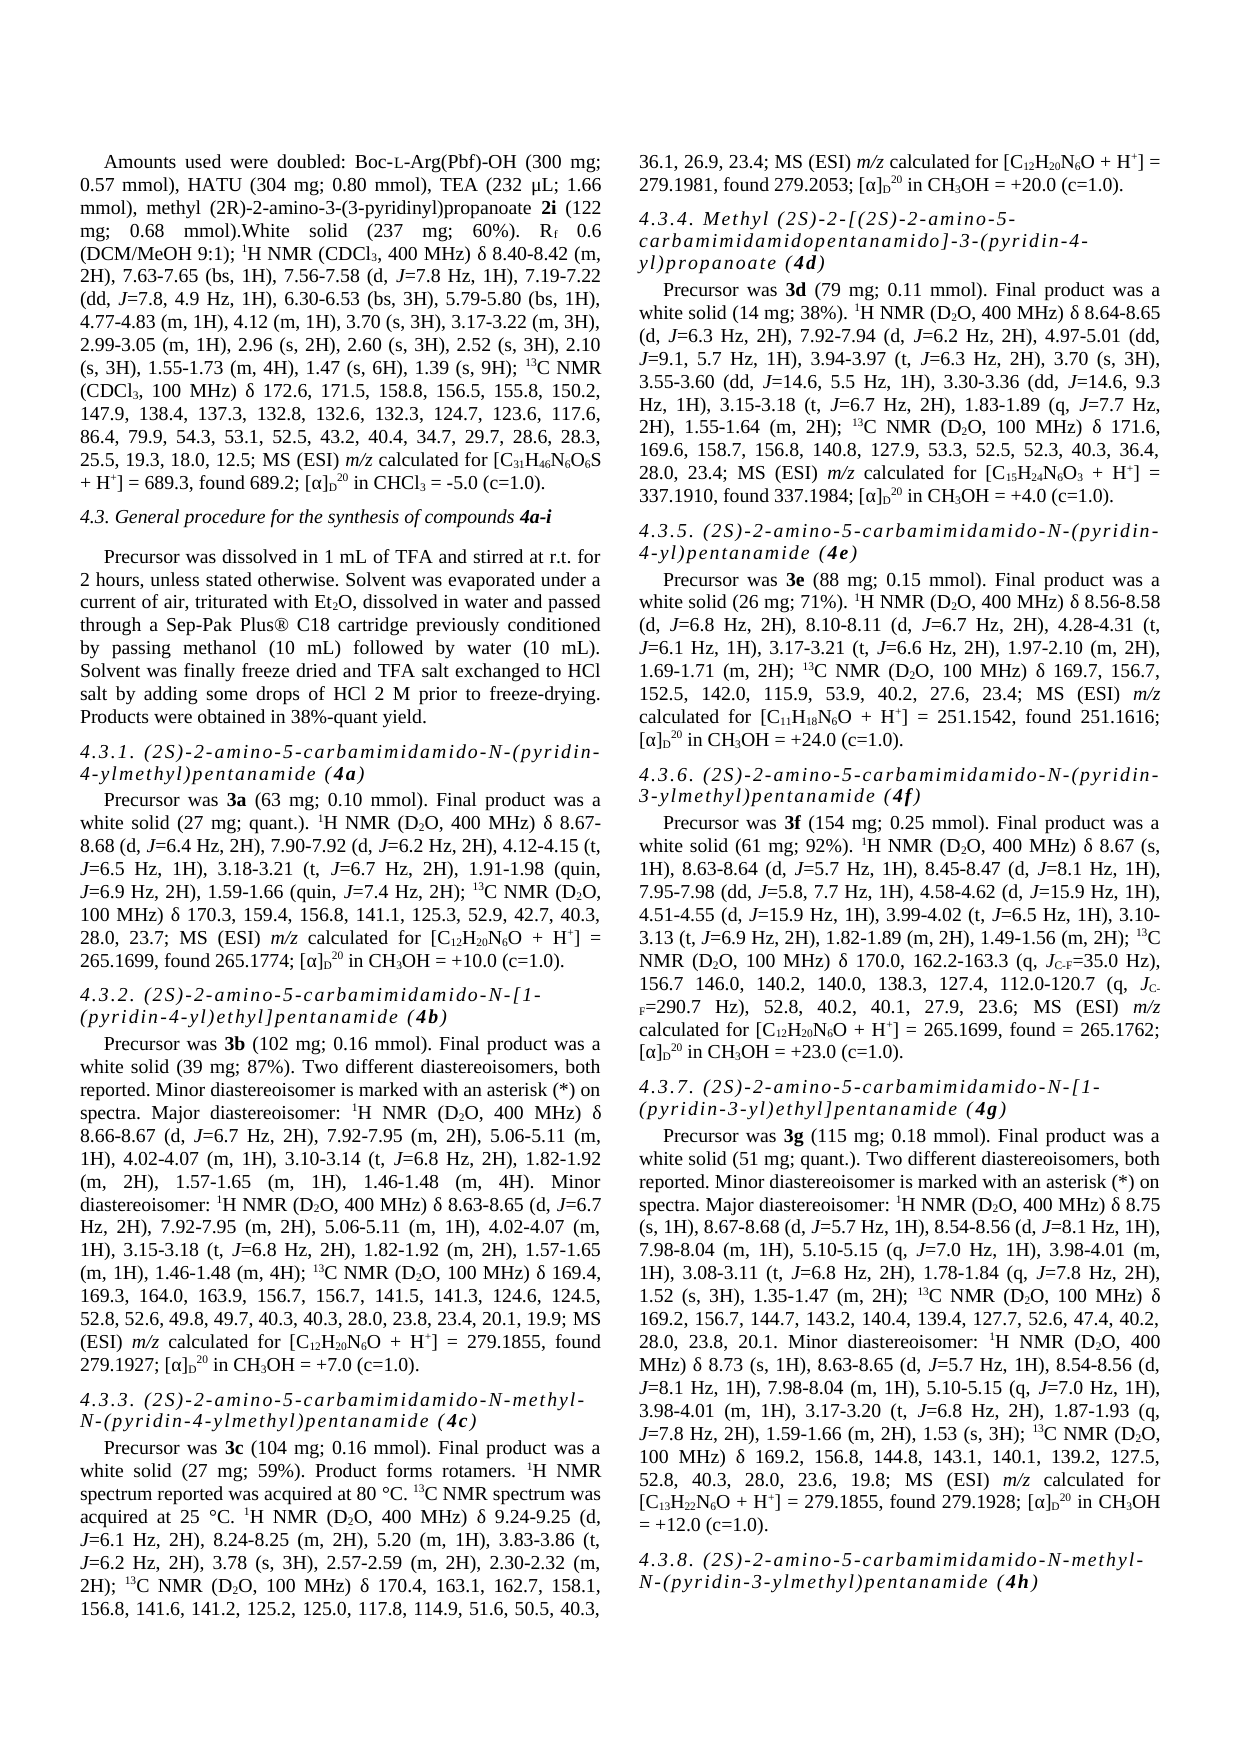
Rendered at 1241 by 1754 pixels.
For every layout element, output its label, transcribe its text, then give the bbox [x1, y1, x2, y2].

subtitle (2S)-2-amino-5-carbamimidamido-N-(pyridin-4-ylmethyl)pentanamide (4a) [80, 741, 601, 784]
subtitle (2S)-2-amino-5-carbamimidamido-N-methyl-N-(pyridin-4-ylmethyl)pentanamide (4c) [80, 1388, 601, 1432]
text Precursor was 3f (154 mg; 0.25 mmol). Final product was a white solid (61 mg; 92%). 1H NMR (D2O, 400 MHz) δ 8.67 (s, 1H), 8.63-8.64 (d, J=5.7 Hz, 1H), 8.45-8.47 (d, J=8.1 Hz, 1H), 7.95-7.98 (dd, J=5.8, 7.7 Hz, 1H), 4.58-4.62 (d, J=15.9 Hz, 1H), 4.51-4.55 (d, J=15.9 Hz, 1H), 3.99-4.02 (t, J=6.5 Hz, 1H), 3.10-3.13 (t, J=6.9 Hz, 2H), 1.82-1.89 (m, 2H), 1.49-1.56 (m, 2H); 13C NMR (D2O, 100 MHz) δ 170.0, 162.2-163.3 (q, JC-F=35.0 Hz), 156.7 146.0, 140.2, 140.0, 138.3, 127.4, 112.0-120.7 (q, JC-F=290.7 Hz), 52.8, 40.2, 40.1, 27.9, 23.6; MS (ESI) m/z calculated for [C12H20N6O + H+] = 265.1699, found = 265.1762; [α]D20 in CH3OH = +23.0 (c=1.0). [639, 811, 1160, 1063]
text Precursor was 3g (115 mg; 0.18 mmol). Final product was a white solid (51 mg; quant.). Two different diastereoisomers, both reported. Minor diastereoisomer is marked with an asterisk (*) on spectra. Major diastereoisomer: 1H NMR (D2O, 400 MHz) δ 8.75 (s, 1H), 8.67-8.68 (d, J=5.7 Hz, 1H), 8.54-8.56 (d, J=8.1 Hz, 1H), 7.98-8.04 (m, 1H), 5.10-5.15 (q, J=7.0 Hz, 1H), 3.98-4.01 (m, 1H), 3.08-3.11 (t, J=6.8 Hz, 2H), 1.78-1.84 (q, J=7.8 Hz, 2H), 1.52 (s, 3H), 1.35-1.47 (m, 2H); 13C NMR (D2O, 100 MHz) δ 169.2, 156.7, 144.7, 143.2, 140.4, 139.4, 127.7, 52.6, 47.4, 40.2, 28.0, 23.8, 20.1. Minor diastereoisomer: 1H NMR (D2O, 400 MHz) δ 8.73 (s, 1H), 8.63-8.65 (d, J=5.7 Hz, 1H), 8.54-8.56 (d, J=8.1 Hz, 1H), 7.98-8.04 (m, 1H), 5.10-5.15 (q, J=7.0 Hz, 1H), 3.98-4.01 (m, 1H), 3.17-3.20 (t, J=6.8 Hz, 2H), 1.87-1.93 (q, J=7.8 Hz, 2H), 1.59-1.66 (m, 2H), 1.53 (s, 3H); 13C NMR (D2O, 100 MHz) δ 169.2, 156.8, 144.8, 143.1, 140.1, 139.2, 127.5, 52.8, 40.3, 28.0, 23.6, 19.8; MS (ESI) m/z calculated for [C13H22N6O + H+] = 279.1855, found 279.1928; [α]D20 in CH3OH = +12.0 (c=1.0). [639, 1124, 1160, 1536]
subtitle (2S)-2-amino-5-carbamimidamido-N-(pyridin-4-yl)pentanamide (4e) [639, 520, 1160, 563]
text Precursor was 3d (79 mg; 0.11 mmol). Final product was a white solid (14 mg; 38%). 1H NMR (D2O, 400 MHz) δ 8.64-8.65 (d, J=6.3 Hz, 2H), 7.92-7.94 (d, J=6.2 Hz, 2H), 4.97-5.01 (dd, J=9.1, 5.7 Hz, 1H), 3.94-3.97 (t, J=6.3 Hz, 2H), 3.70 (s, 3H), 3.55-3.60 (dd, J=14.6, 5.5 Hz, 1H), 3.30-3.36 (dd, J=14.6, 9.3 Hz, 1H), 3.15-3.18 (t, J=6.7 Hz, 2H), 1.83-1.89 (q, J=7.7 Hz, 2H), 1.55-1.64 (m, 2H); 13C NMR (D2O, 100 MHz) δ 171.6, 169.6, 158.7, 156.8, 140.8, 127.9, 53.3, 52.5, 52.3, 40.3, 36.4, 28.0, 23.4; MS (ESI) m/z calculated for [C15H24N6O3 + H+] = 337.1910, found 337.1984; [α]D20 in CH3OH = +4.0 (c=1.0). [639, 278, 1160, 507]
text Amounts used were doubled: Boc-l-Arg(Pbf)-OH (300 mg; 0.57 mmol), HATU (304 mg; 0.80 mmol), TEA (232 μL; 1.66 mmol), methyl (2R)-2-amino-3-(3-pyridinyl)propanoate 2i (122 mg; 0.68 mmol).White solid (237 mg; 60%). Rf 0.6 (DCM/MeOH 9:1); 1H NMR (CDCl3, 400 MHz) δ 8.40-8.42 (m, 2H), 7.63-7.65 (bs, 1H), 7.56-7.58 (d, J=7.8 Hz, 1H), 7.19-7.22 (dd, J=7.8, 4.9 Hz, 1H), 6.30-6.53 (bs, 3H), 5.79-5.80 (bs, 1H), 4.77-4.83 (m, 1H), 4.12 (m, 1H), 3.70 (s, 3H), 3.17-3.22 (m, 3H), 2.99-3.05 (m, 1H), 2.96 (s, 2H), 2.60 (s, 3H), 2.52 (s, 3H), 2.10 (s, 3H), 1.55-1.73 (m, 4H), 1.47 (s, 6H), 1.39 (s, 9H); 13C NMR (CDCl3, 100 MHz) δ 172.6, 171.5, 158.8, 156.5, 155.8, 150.2, 147.9, 138.4, 137.3, 132.8, 132.6, 132.3, 124.7, 123.6, 117.6, 86.4, 79.9, 54.3, 53.1, 52.5, 43.2, 40.4, 34.7, 29.7, 28.6, 28.3, 25.5, 19.3, 18.0, 12.5; MS (ESI) m/z calculated for [C31H46N6O6S + H+] = 689.3, found 689.2; [α]D20 in CHCl3 = -5.0 (c=1.0). [80, 150, 601, 494]
text Precursor was 3c (104 mg; 0.16 mmol). Final product was a white solid (27 mg; 59%). Product forms rotamers. 1H NMR spectrum reported was acquired at 80 °C. 13C NMR spectrum was acquired at 25 °C. 1H NMR (D2O, 400 MHz) δ 9.24-9.25 (d, J=6.1 Hz, 2H), 8.24-8.25 (m, 2H), 5.20 (m, 1H), 3.83-3.86 (t, J=6.2 Hz, 2H), 3.78 (s, 3H), 2.57-2.59 (m, 2H), 2.30-2.32 (m, 2H); 13C NMR (D2O, 100 MHz) δ 170.4, 163.1, 162.7, 158.1, 156.8, 141.6, 141.2, 125.2, 125.0, 117.8, 114.9, 51.6, 50.5, 40.3, 36.1, 26.9, 23.4; MS (ESI) m/z calculated for [C12H20N6O + H+] = 279.1981, found 279.2053; [α]D20 in CH3OH = +20.0 (c=1.0). [80, 1436, 601, 1620]
text Precursor was 3e (88 mg; 0.15 mmol). Final product was a white solid (26 mg; 71%). 1H NMR (D2O, 400 MHz) δ 8.56-8.58 (d, J=6.8 Hz, 2H), 8.10-8.11 (d, J=6.7 Hz, 2H), 4.28-4.31 (t, J=6.1 Hz, 1H), 3.17-3.21 (t, J=6.6 Hz, 2H), 1.97-2.10 (m, 2H), 1.69-1.71 (m, 2H); 13C NMR (D2O, 100 MHz) δ 169.7, 156.7, 152.5, 142.0, 115.9, 53.9, 40.2, 27.6, 23.4; MS (ESI) m/z calculated for [C11H18N6O + H+] = 251.1542, found 251.1616; [α]D20 in CH3OH = +24.0 (c=1.0). [639, 568, 1160, 751]
text Precursor was 3b (102 mg; 0.16 mmol). Final product was a white solid (39 mg; 87%). Two different diastereoisomers, both reported. Minor diastereoisomer is marked with an asterisk (*) on spectra. Major diastereoisomer: 1H NMR (D2O, 400 MHz) δ 8.66-8.67 (d, J=6.7 Hz, 2H), 7.92-7.95 (m, 2H), 5.06-5.11 (m, 1H), 4.02-4.07 (m, 1H), 3.10-3.14 (t, J=6.8 Hz, 2H), 1.82-1.92 (m, 2H), 1.57-1.65 (m, 1H), 1.46-1.48 (m, 4H). Minor diastereoisomer: 1H NMR (D2O, 400 MHz) δ 8.63-8.65 (d, J=6.7 Hz, 2H), 7.92-7.95 (m, 2H), 5.06-5.11 (m, 1H), 4.02-4.07 (m, 1H), 3.15-3.18 (t, J=6.8 Hz, 2H), 1.82-1.92 (m, 2H), 1.57-1.65 (m, 1H), 1.46-1.48 (m, 4H); 13C NMR (D2O, 100 MHz) δ 169.4, 169.3, 164.0, 163.9, 156.7, 156.7, 141.5, 141.3, 124.6, 124.5, 52.8, 52.6, 49.8, 49.7, 40.3, 40.3, 28.0, 23.8, 23.4, 20.1, 19.9; MS (ESI) m/z calculated for [C12H20N6O + H+] = 279.1855, found 279.1927; [α]D20 in CH3OH = +7.0 (c=1.0). [80, 1032, 601, 1376]
subtitle Methyl (2S)-2-[(2S)-2-amino-5-carbamimidamidopentanamido]-3-(pyridin-4-yl)propanoate (4d) [639, 208, 1160, 274]
subtitle General procedure for the synthesis of compounds 4a-i [80, 506, 601, 528]
text Precursor was dissolved in 1 mL of TFA and stirred at r.t. for 2 hours, unless stated otherwise. Solvent was evaporated under a current of air, triturated with Et2O, dissolved in water and passed through a Sep-Pak Plus® C18 cartridge previously conditioned by passing methanol (10 mL) followed by water (10 mL). Solvent was finally freeze dried and TFA salt exchanged to HCl salt by adding some drops of HCl 2 M prior to freeze-drying. Products were obtained in 38%-quant yield. [80, 545, 601, 728]
subtitle (2S)-2-amino-5-carbamimidamido-N-(pyridin-3-ylmethyl)pentanamide (4f) [639, 763, 1160, 807]
subtitle (2S)-2-amino-5-carbamimidamido-N-[1-(pyridin-4-yl)ethyl]pentanamide (4b) [80, 984, 601, 1028]
text Precursor was 3a (63 mg; 0.10 mmol). Final product was a white solid (27 mg; quant.). 1H NMR (D2O, 400 MHz) δ 8.67-8.68 (d, J=6.4 Hz, 2H), 7.90-7.92 (d, J=6.2 Hz, 2H), 4.12-4.15 (t, J=6.5 Hz, 1H), 3.18-3.21 (t, J=6.7 Hz, 2H), 1.91-1.98 (quin, J=6.9 Hz, 2H), 1.59-1.66 (quin, J=7.4 Hz, 2H); 13C NMR (D2O, 100 MHz) δ 170.3, 159.4, 156.8, 141.1, 125.3, 52.9, 42.7, 40.3, 28.0, 23.7; MS (ESI) m/z calculated for [C12H20N6O + H+] = 265.1699, found 265.1774; [α]D20 in CH3OH = +10.0 (c=1.0). [80, 788, 601, 972]
subtitle (2S)-2-amino-5-carbamimidamido-N-[1-(pyridin-3-yl)ethyl]pentanamide (4g) [639, 1076, 1160, 1120]
subtitle (2S)-2-amino-5-carbamimidamido-N-methyl-N-(pyridin-3-ylmethyl)pentanamide (4h) [639, 1549, 1160, 1593]
